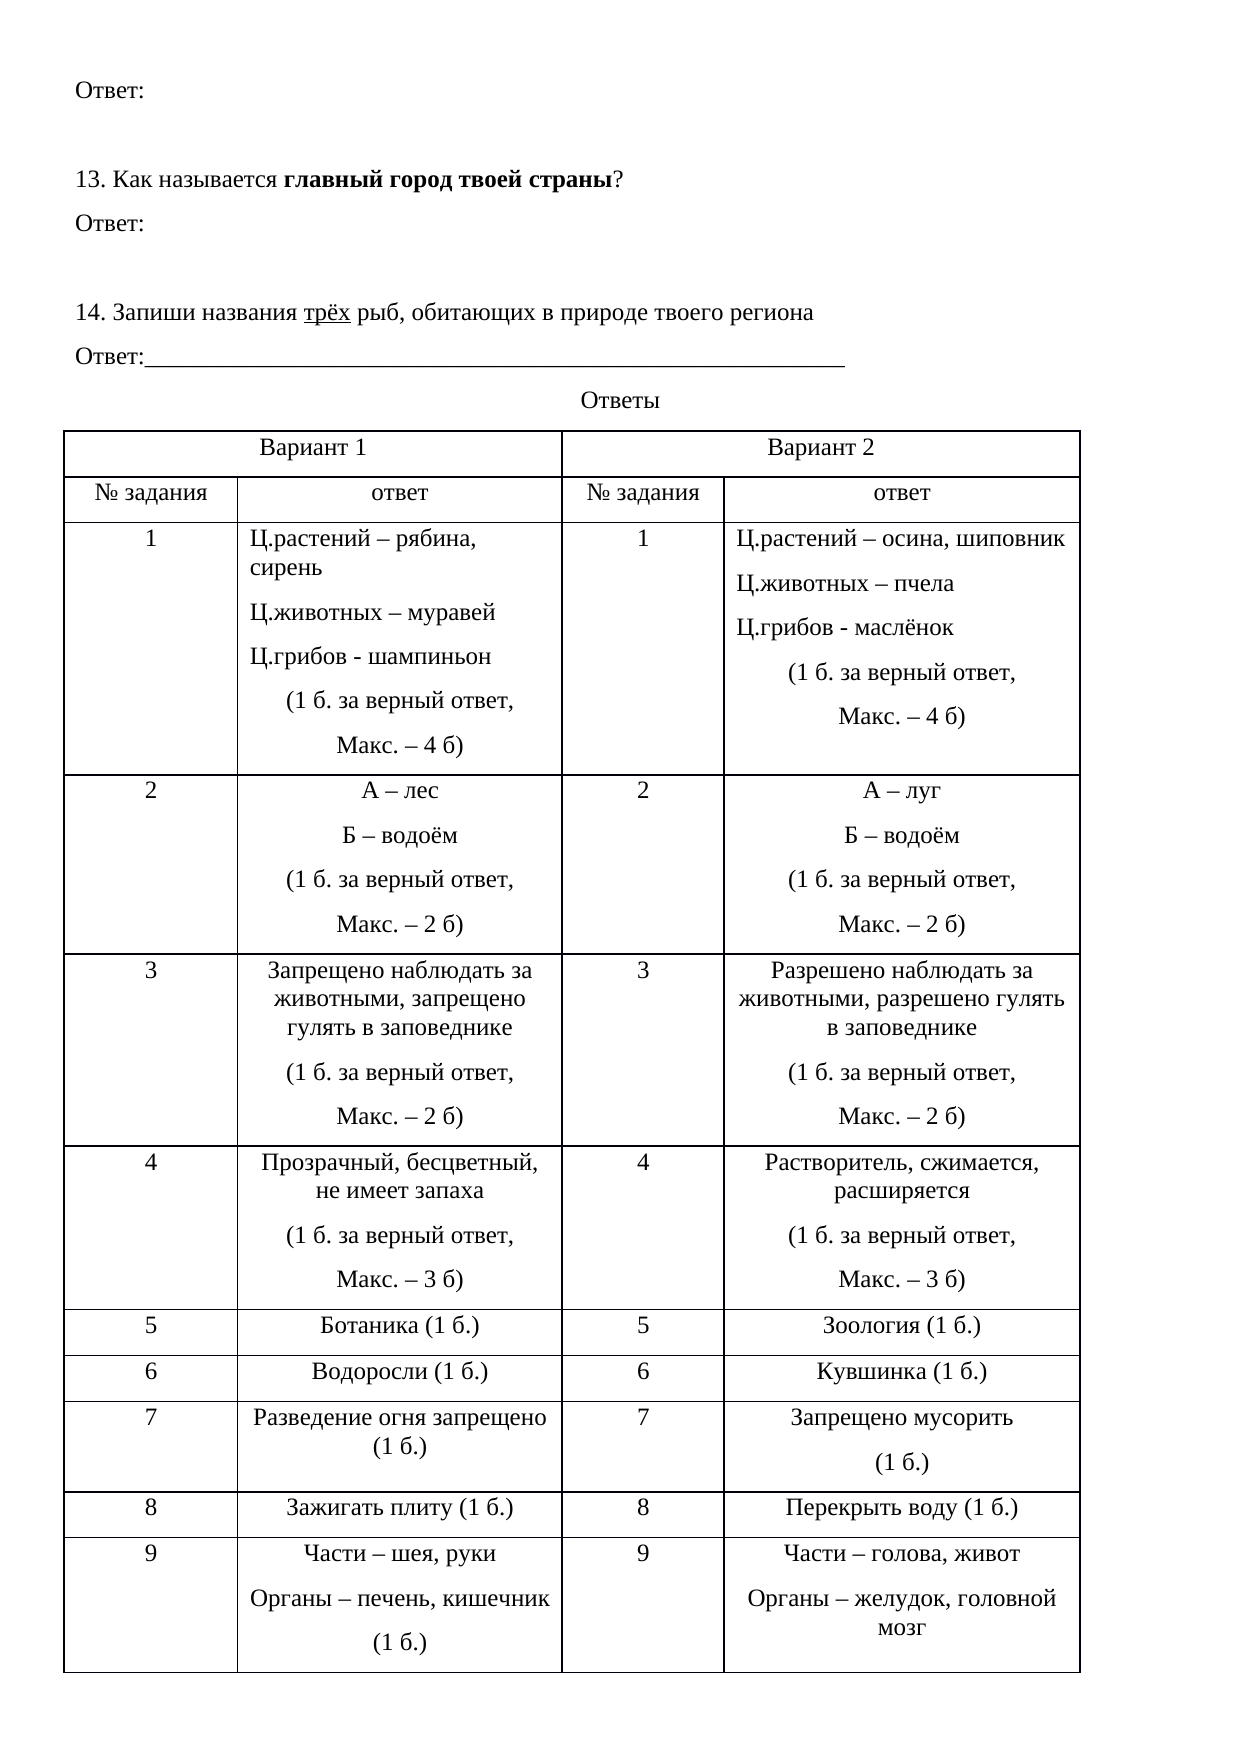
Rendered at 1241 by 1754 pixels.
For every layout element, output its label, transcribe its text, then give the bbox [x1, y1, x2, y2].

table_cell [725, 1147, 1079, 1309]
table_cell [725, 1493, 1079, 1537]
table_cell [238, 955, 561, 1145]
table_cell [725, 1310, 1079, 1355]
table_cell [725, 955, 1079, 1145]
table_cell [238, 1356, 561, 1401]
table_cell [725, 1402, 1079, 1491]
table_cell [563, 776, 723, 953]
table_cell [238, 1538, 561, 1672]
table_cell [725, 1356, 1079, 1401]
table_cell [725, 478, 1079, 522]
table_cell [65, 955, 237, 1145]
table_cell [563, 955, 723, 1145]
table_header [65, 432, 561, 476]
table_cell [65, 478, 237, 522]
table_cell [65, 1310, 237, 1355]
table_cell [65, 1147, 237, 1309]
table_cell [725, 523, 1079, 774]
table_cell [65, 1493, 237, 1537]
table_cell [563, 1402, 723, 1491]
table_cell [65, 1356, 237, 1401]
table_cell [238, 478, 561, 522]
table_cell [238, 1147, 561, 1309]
text Ответ: [75, 208, 1165, 237]
text Ответ: [75, 75, 1165, 104]
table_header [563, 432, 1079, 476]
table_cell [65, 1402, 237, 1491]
text 14. Запиши названия трёх рыб, обитающих в природе твоего региона [75, 297, 1165, 326]
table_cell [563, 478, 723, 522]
text 13. Как называется главный город твоей страны? [75, 164, 1165, 192]
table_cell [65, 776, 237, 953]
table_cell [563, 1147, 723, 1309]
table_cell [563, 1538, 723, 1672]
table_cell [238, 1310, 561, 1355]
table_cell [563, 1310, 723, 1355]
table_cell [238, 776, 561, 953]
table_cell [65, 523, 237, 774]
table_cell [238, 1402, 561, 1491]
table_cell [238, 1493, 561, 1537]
text Ответ:________________________________________________________ [75, 341, 1165, 370]
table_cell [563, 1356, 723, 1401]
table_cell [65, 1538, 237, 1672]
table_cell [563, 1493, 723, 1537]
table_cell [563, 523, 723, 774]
text Ответы [75, 386, 1165, 414]
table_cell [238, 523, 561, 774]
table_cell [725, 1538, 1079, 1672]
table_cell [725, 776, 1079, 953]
